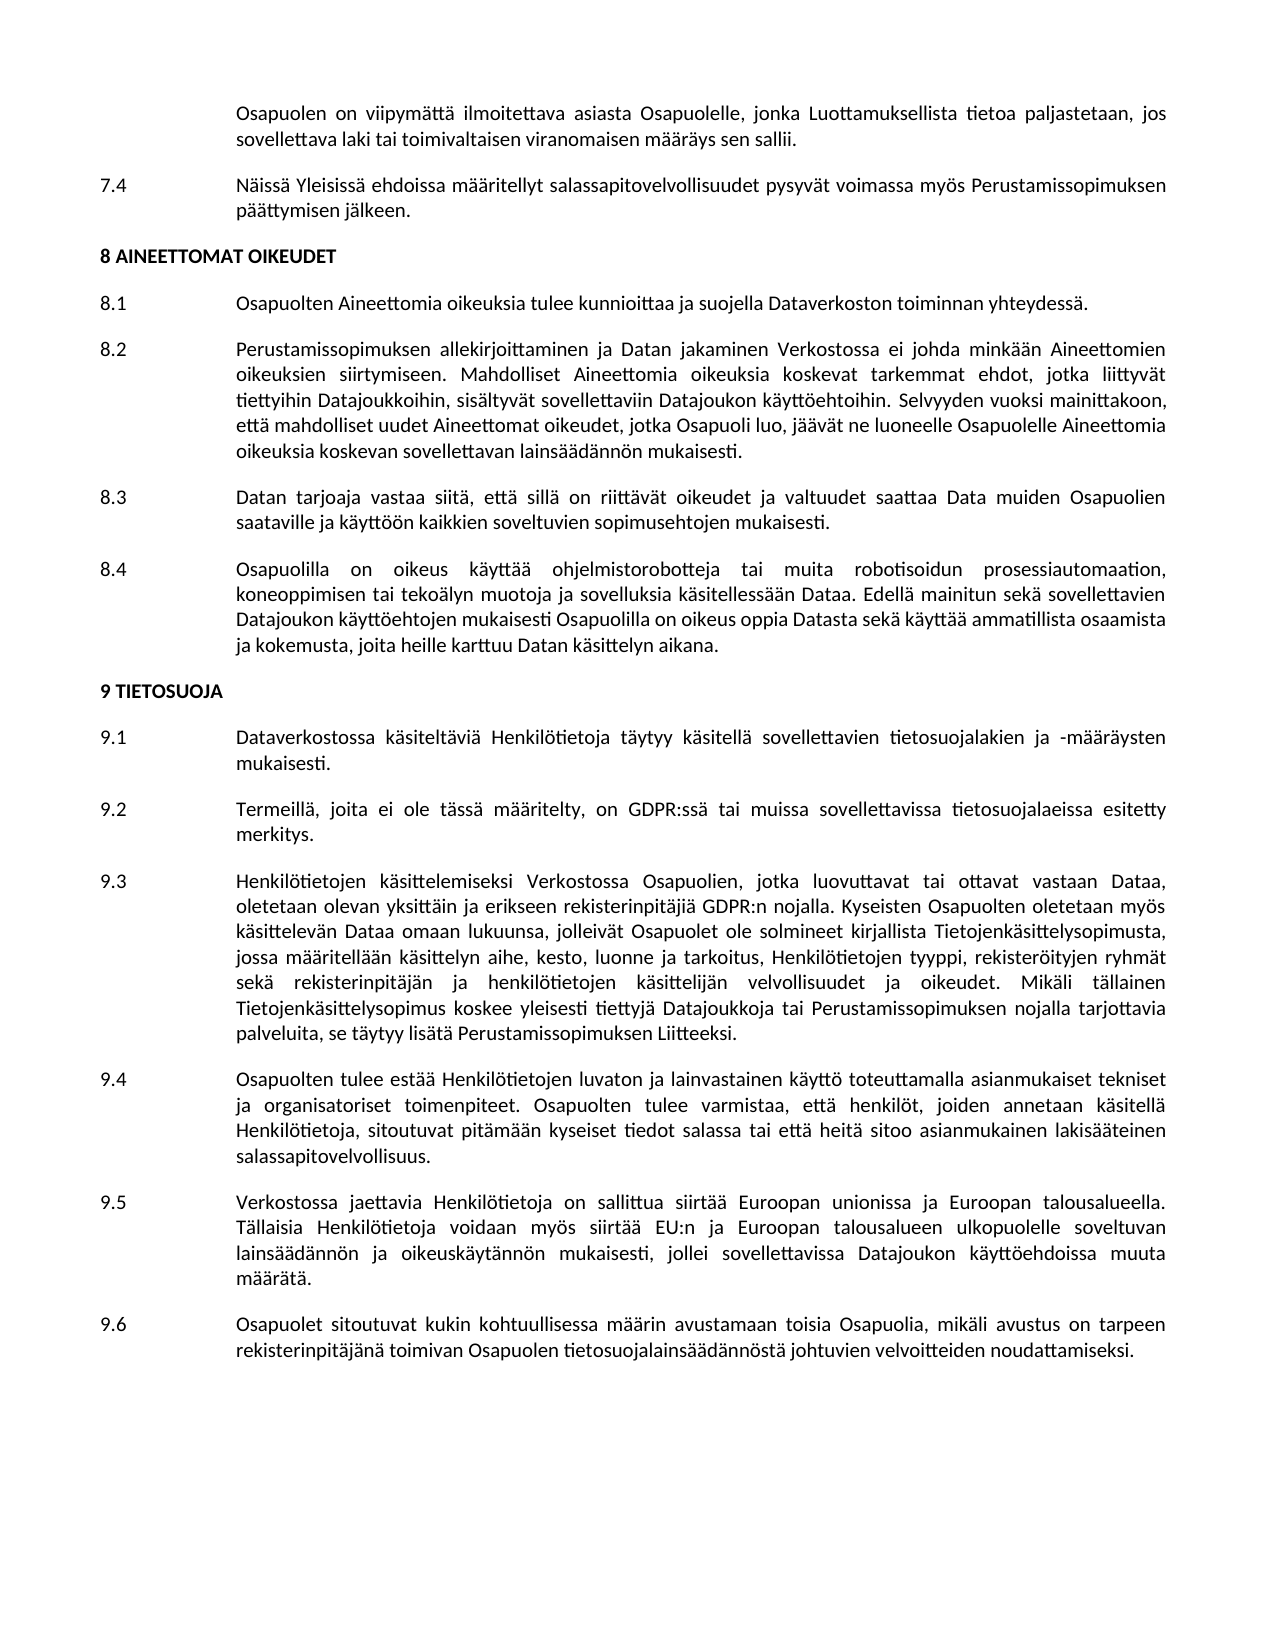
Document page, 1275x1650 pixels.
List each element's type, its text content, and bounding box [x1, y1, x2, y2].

text Datan tarjoaja vastaa siitä, että sillä on riittävät oikeudet ja valtuudet saattaa Data muiden Osapuolien saataville ja käyttöön kaikkien soveltuvien sopimusehtojen mukaisesti. [100, 484, 1168, 535]
text Näissä Yleisissä ehdoissa määritellyt salassapitovelvollisuudet pysyvät voimassa myös Perustamissopimuksen päättymisen jälkeen. [100, 172, 1168, 223]
subtitle Tietosuoja [100, 678, 1168, 704]
text Osapuolten Aineettomia oikeuksia tulee kunnioittaa ja suojella Dataverkoston toiminnan yhteydessä. [100, 290, 1168, 315]
text Termeillä, joita ei ole tässä määritelty, on GDPR:ssä tai muissa sovellettavissa tietosuojalaeissa esitetty merkitys. [100, 796, 1168, 847]
text Osapuolilla on oikeus käyttää ohjelmistorobotteja tai muita robotisoidun prosessiautomaation, koneoppimisen tai tekoälyn muotoja ja sovelluksia käsitellessään Dataa. Edellä mainitun sekä sovellettavien Datajoukon käyttöehtojen mukaisesti Osapuolilla on oikeus oppia Datasta sekä käyttää ammatillista osaamista ja kokemusta, joita heille karttuu Datan käsittelyn aikana. [100, 556, 1168, 657]
subtitle Aineettomat oikeudet [100, 244, 1168, 269]
text Osapuolten tulee estää Henkilötietojen luvaton ja lainvastainen käyttö toteuttamalla asianmukaiset tekniset ja organisatoriset toimenpiteet. Osapuolten tulee varmistaa, että henkilöt, joiden annetaan käsitellä Henkilötietoja, sitoutuvat pitämään kyseiset tiedot salassa tai että heitä sitoo asianmukainen lakisääteinen salassapitovelvollisuus. [100, 1067, 1168, 1168]
text Dataverkostossa käsiteltäviä Henkilötietoja täytyy käsitellä sovellettavien tietosuojalakien ja -määräysten mukaisesti. [100, 724, 1168, 775]
text Verkostossa jaettavia Henkilötietoja on sallittua siirtää Euroopan unionissa ja Euroopan talousalueella. Tällaisia Henkilötietoja voidaan myös siirtää EU:n ja Euroopan talousalueen ulkopuolelle soveltuvan lainsäädännön ja oikeuskäytännön mukaisesti, jollei sovellettavissa Datajoukon käyttöehdoissa muuta määrätä. [100, 1189, 1168, 1291]
text Osapuolet sitoutuvat kukin kohtuullisessa määrin avustamaan toisia Osapuolia, mikäli avustus on tarpeen rekisterinpitäjänä toimivan Osapuolen tietosuojalainsäädännöstä johtuvien velvoitteiden noudattamiseksi. [100, 1312, 1168, 1362]
text Henkilötietojen käsittelemiseksi Verkostossa Osapuolien, jotka luovuttavat tai ottavat vastaan Dataa, oletetaan olevan yksittäin ja erikseen rekisterinpitäjiä GDPR:n nojalla. Kyseisten Osapuolten oletetaan myös käsittelevän Dataa omaan lukuunsa, jolleivät Osapuolet ole solmineet kirjallista Tietojenkäsittelysopimusta, jossa määritellään käsittelyn aihe, kesto, luonne ja tarkoitus, Henkilötietojen tyyppi, rekisteröityjen ryhmät sekä rekisterinpitäjän ja henkilötietojen käsittelijän velvollisuudet ja oikeudet. Mikäli tällainen Tietojenkäsittelysopimus koskee yleisesti tiettyjä Datajoukkoja tai Perustamissopimuksen nojalla tarjottavia palveluita, se täytyy lisätä Perustamissopimuksen Liitteeksi. [100, 868, 1168, 1046]
text Perustamissopimuksen allekirjoittaminen ja Datan jakaminen Verkostossa ei johda minkään Aineettomien oikeuksien siirtymiseen. Mahdolliset Aineettomia oikeuksia koskevat tarkemmat ehdot, jotka liittyvät tiettyihin Datajoukkoihin, sisältyvät sovellettaviin Datajoukon käyttöehtoihin. Selvyyden vuoksi mainittakoon, että mahdolliset uudet Aineettomat oikeudet, jotka Osapuoli luo, jäävät ne luoneelle Osapuolelle Aineettomia oikeuksia koskevan sovellettavan lainsäädännön mukaisesti. [100, 336, 1168, 463]
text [100, 100, 1168, 151]
